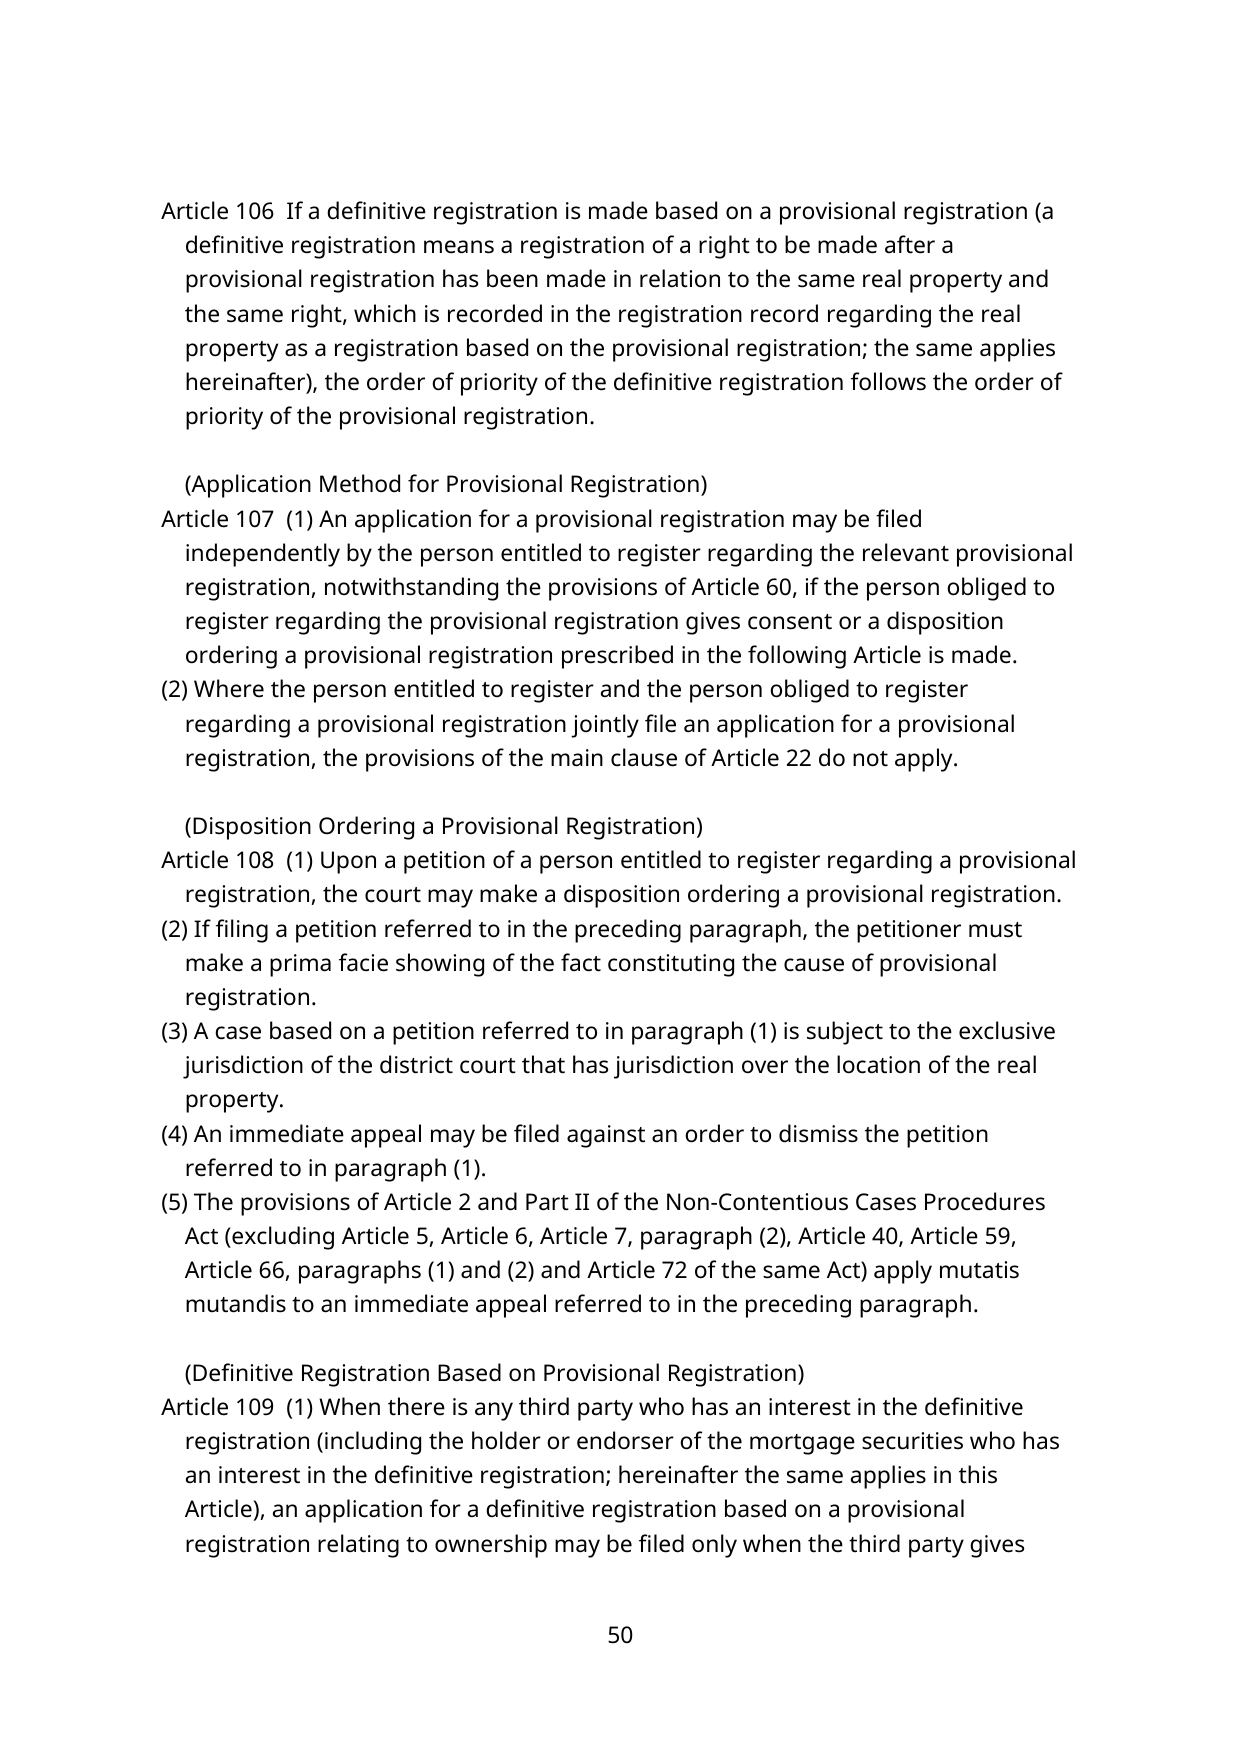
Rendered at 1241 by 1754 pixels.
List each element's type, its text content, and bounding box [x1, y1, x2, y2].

text (Application Method for Provisional Registration) [184, 467, 1079, 501]
text (2) If filing a petition referred to in the preceding paragraph, the petitioner must make a prima facie showing of the fact constituting the cause of provisional registration. [161, 911, 1079, 1014]
text (Definitive Registration Based on Provisional Registration) [184, 1355, 1079, 1389]
text Article 107 (1) An application for a provisional registration may be filed independently by the person entitled to register regarding the relevant provisional registration, notwithstanding the provisions of Article 60, if the person obliged to register regarding the provisional registration gives consent or a disposition ordering a provisional registration prescribed in the following Article is made. [161, 501, 1079, 672]
text (4) An immediate appeal may be filed against an order to dismiss the petition referred to in paragraph (1). [161, 1116, 1079, 1184]
text (3) A case based on a petition referred to in paragraph (1) is subject to the exclusive jurisdiction of the district court that has jurisdiction over the location of the real property. [161, 1014, 1079, 1116]
text (Disposition Ordering a Provisional Registration) [184, 809, 1079, 843]
text Article 108 (1) Upon a petition of a person entitled to register regarding a provisional registration, the court may make a disposition ordering a provisional registration. [161, 843, 1079, 911]
text (2) Where the person entitled to register and the person obliged to register regarding a provisional registration jointly file an application for a provisional registration, the provisions of the main clause of Article 22 do not apply. [161, 672, 1079, 774]
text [161, 1389, 1079, 1560]
text (5) The provisions of Article 2 and Part II of the Non-Contentious Cases Procedures Act (excluding Article 5, Article 6, Article 7, paragraph (2), Article 40, Article 59, Article 66, paragraphs (1) and (2) and Article 72 of the same Act) apply mutatis mutandis to an immediate appeal referred to in the preceding paragraph. [161, 1184, 1079, 1321]
text Article 106 If a definitive registration is made based on a provisional registration (a definitive registration means a registration of a right to be made after a provisional registration has been made in relation to the same real property and the same right, which is recorded in the registration record regarding the real property as a registration based on the provisional registration; the same applies hereinafter), the order of priority of the definitive registration follows the order of priority of the provisional registration. [161, 194, 1079, 433]
